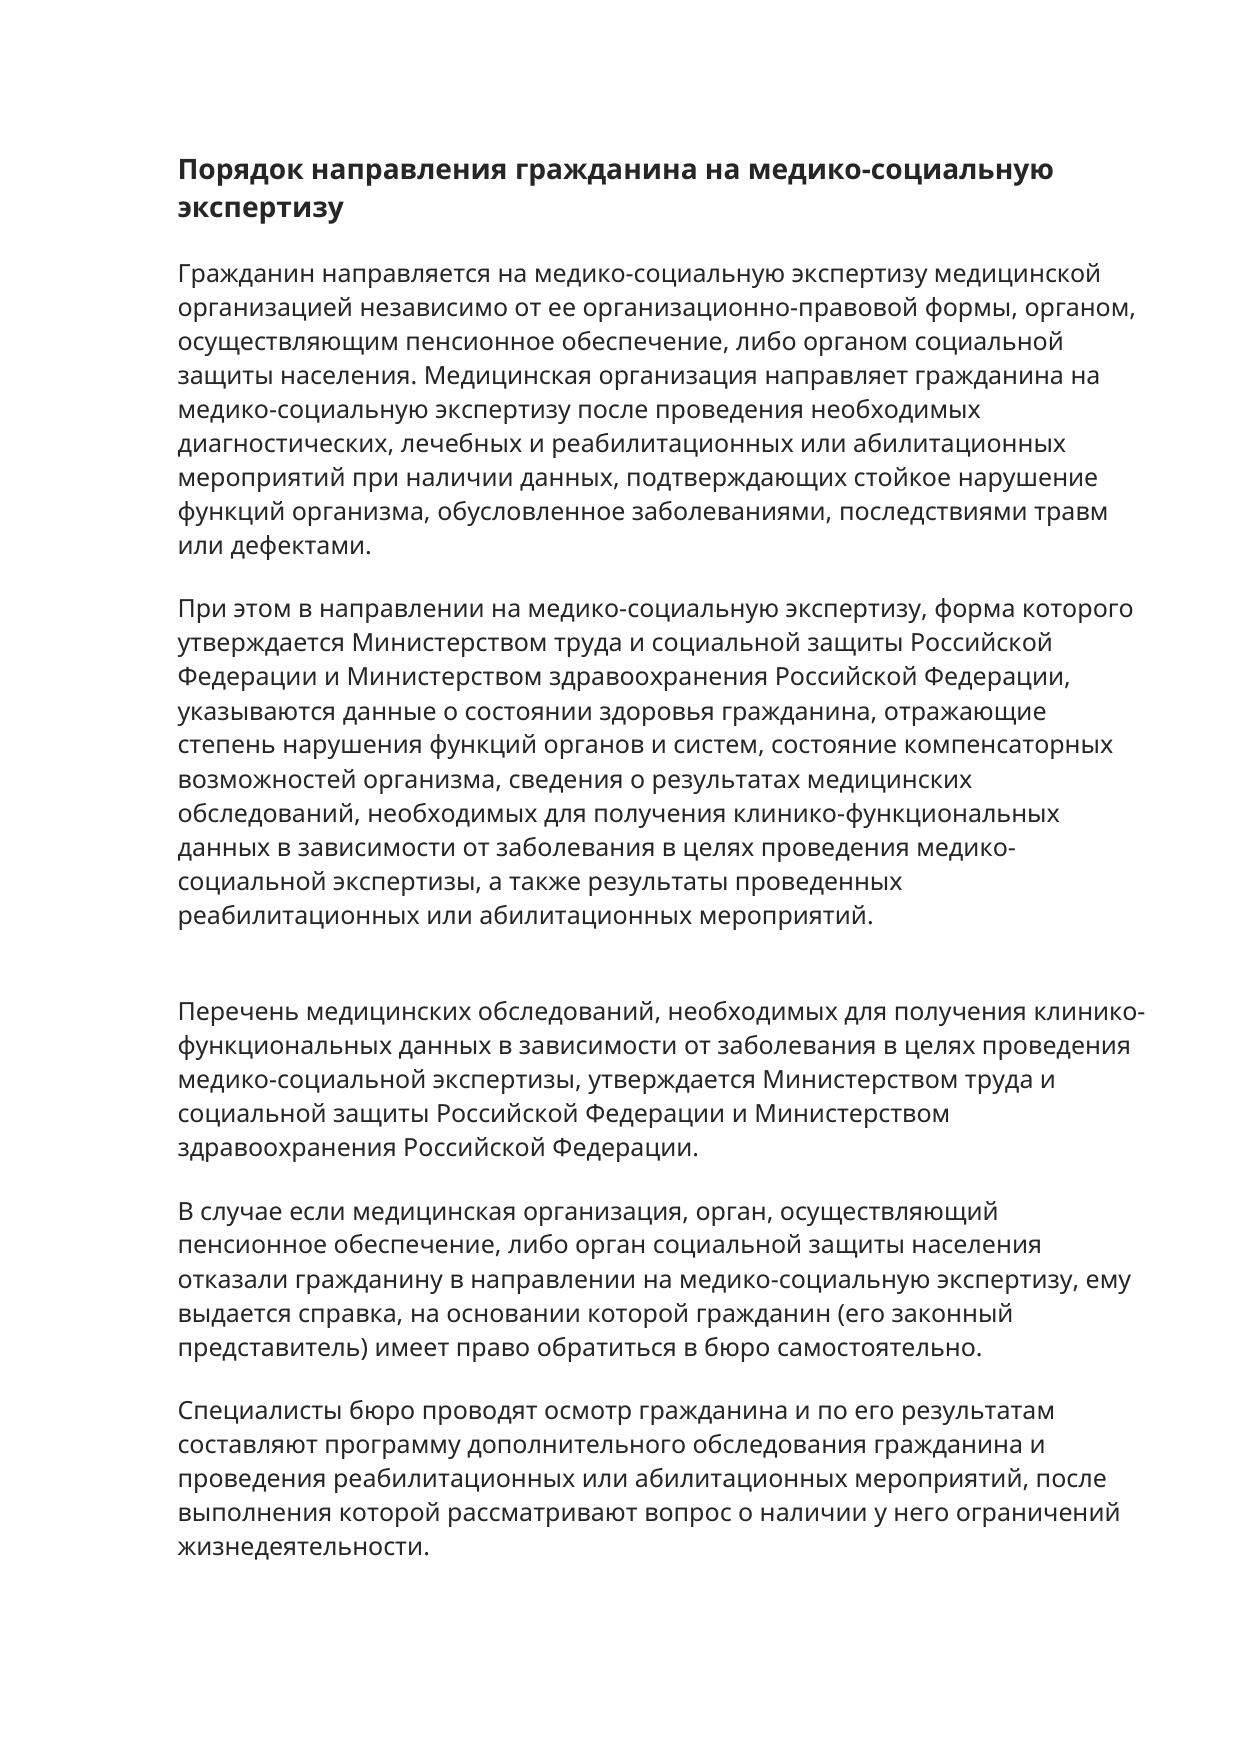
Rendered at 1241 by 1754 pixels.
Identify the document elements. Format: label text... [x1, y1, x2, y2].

text Порядок направления гражданина на медико-социальную экспертизу [177, 149, 1152, 226]
text Перечень медицинских обследований, необходимых для получения клинико-функциональных данных в зависимости от заболевания в целях проведения медико-социальной экспертизы, утверждается Министерством труда и социальной защиты Российской Федерации и Министерством здравоохранения Российской Федерации. [177, 994, 1152, 1164]
text В случае если медицинская организация, орган, осуществляющий пенсионное обеспечение, либо орган социальной защиты населения отказали гражданину в направлении на медико-социальную экспертизу, ему выдается справка, на основании которой гражданин (его законный представитель) имеет право обратиться в бюро самостоятельно. [177, 1193, 1152, 1363]
text Гражданин направляется на медико-социальную экспертизу медицинской организацией независимо от ее организационно-правовой формы, органом, осуществляющим пенсионное обеспечение, либо органом социальной защиты населения. Медицинская организация направляет гражданина на медико-социальную экспертизу после проведения необходимых диагностических, лечебных и реабилитационных или абилитационных мероприятий при наличии данных, подтверждающих стойкое нарушение функций организма, обусловленное заболеваниями, последствиями травм или дефектами. [177, 255, 1152, 562]
text Специалисты бюро проводят осмотр гражданина и по его результатам составляют программу дополнительного обследования гражданина и проведения реабилитационных или абилитационных мероприятий, после выполнения которой рассматривают вопрос о наличии у него ограничений жизнедеятельности. [177, 1393, 1152, 1563]
text При этом в направлении на медико-социальную экспертизу, форма которого утверждается Министерством труда и социальной защиты Российской Федерации и Министерством здравоохранения Российской Федерации, указываются данные о состоянии здоровья гражданина, отражающие степень нарушения функций органов и систем, состояние компенсаторных возможностей организма, сведения о результатах медицинских обследований, необходимых для получения клинико-функциональных данных в зависимости от заболевания в целях проведения медико-социальной экспертизы, а также результаты проведенных реабилитационных или абилитационных мероприятий. [177, 591, 1152, 994]
